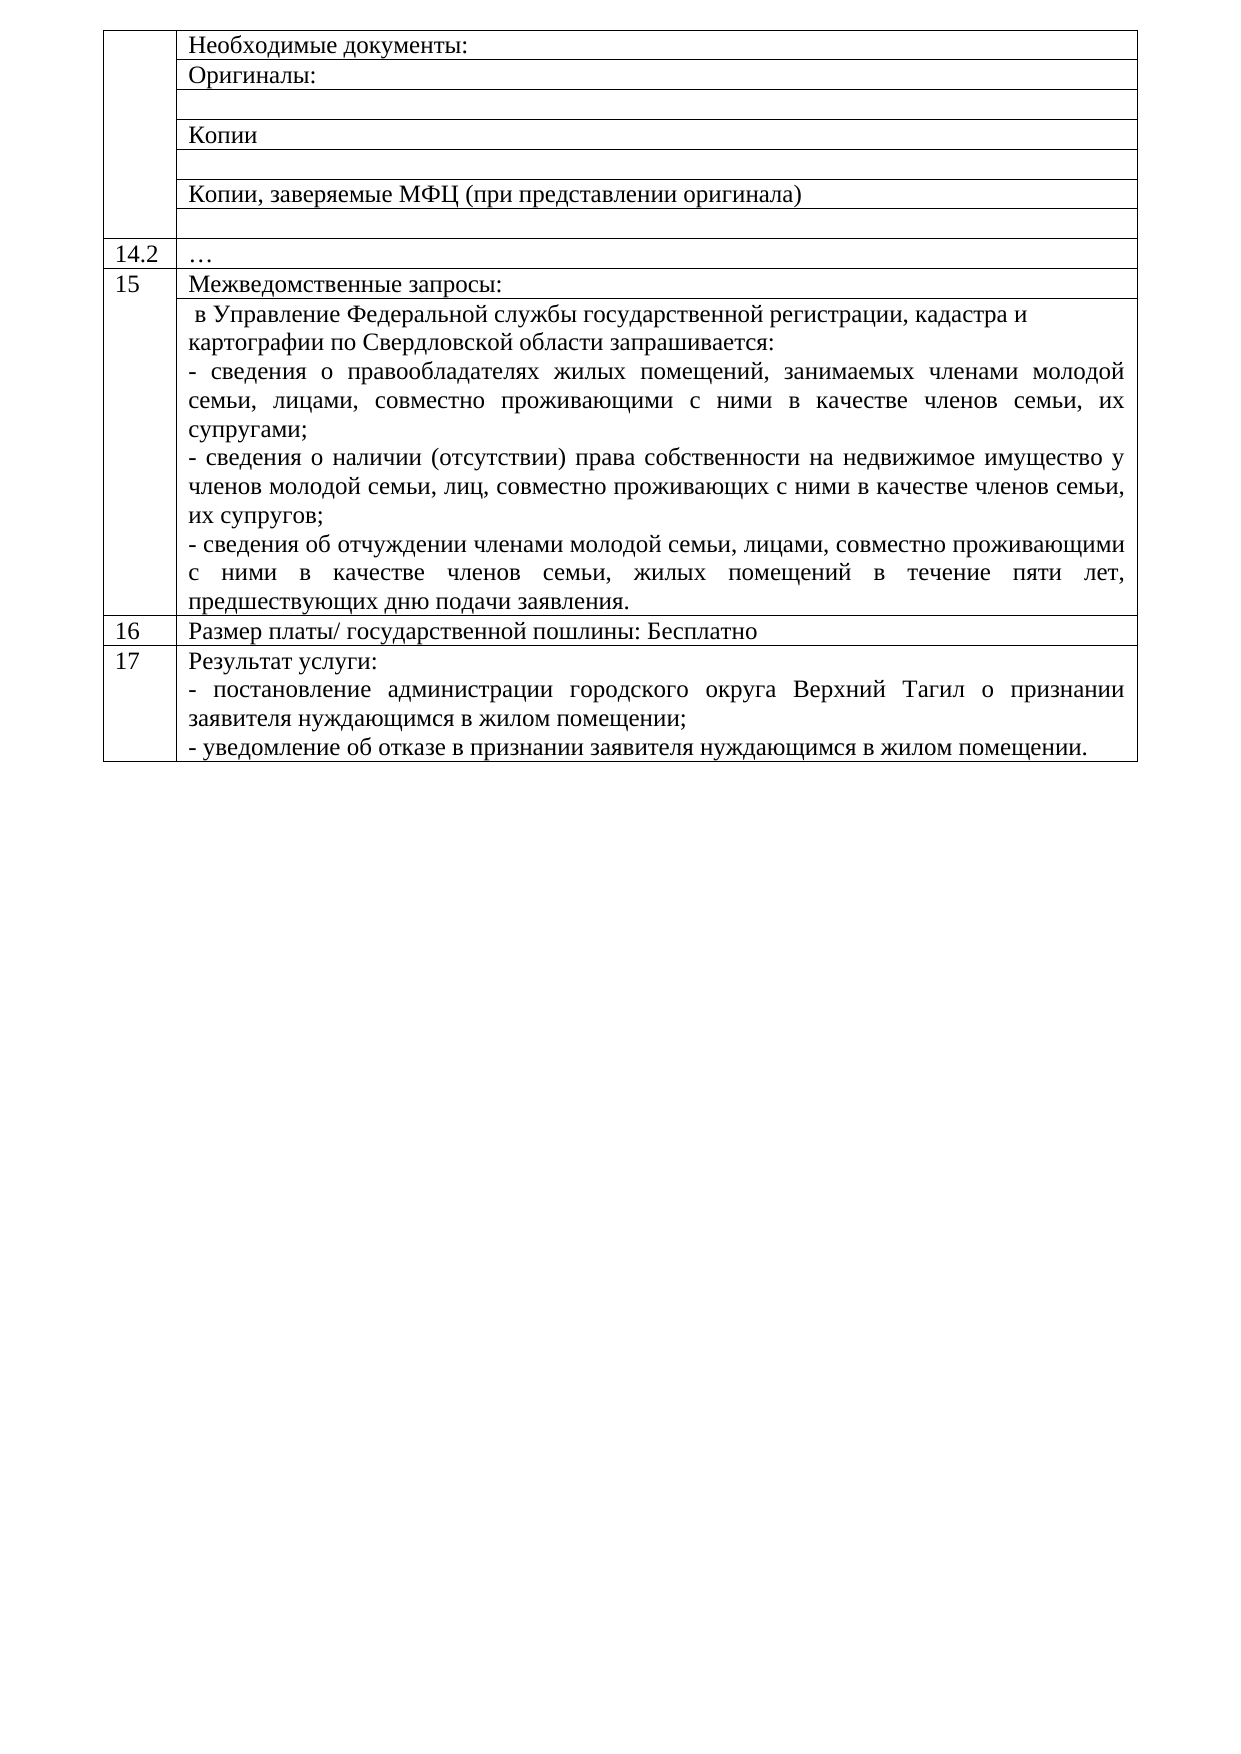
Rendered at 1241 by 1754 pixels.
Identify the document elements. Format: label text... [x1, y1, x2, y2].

table_cell Результат услуги: - постановление администрации городского округа Верхний Тагил о признании заявителя нуждающимся в жилом помещении; - уведомление об отказе в признании заявителя нуждающимся в жилом помещении. [177, 646, 1137, 761]
table_cell Необходимые документы: [177, 31, 1137, 59]
table_cell Межведомственные запросы: [177, 269, 1137, 298]
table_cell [177, 180, 1137, 208]
table_cell Оригиналы: [177, 60, 1137, 89]
table_cell [177, 209, 1137, 238]
table_cell [177, 90, 1137, 119]
table_cell … [177, 239, 1137, 268]
table_cell Размер платы/ государственной пошлины: Бесплатно [177, 616, 1137, 645]
table_cell 14.2 [104, 239, 176, 268]
table_cell 17 [104, 646, 176, 761]
table_cell 15 [104, 269, 176, 615]
table_cell [177, 150, 1137, 178]
table_cell Копии [177, 120, 1137, 149]
table_cell в Управление Федеральной службы государственной регистрации, кадастра и картографии по Свердловской области запрашивается: - сведения о правообладателях жилых помещений, занимаемых членами молодой семьи, лицами, совместно проживающими с ними в качестве членов семьи, их супругами; - сведения о наличии (отсутствии) права собственности на недвижимое имущество у членов молодой семьи, лиц, совместно проживающих с ними в качестве членов семьи, их супругов; - сведения об отчуждении членами молодой семьи, лицами, совместно проживающими с ними в качестве членов семьи, жилых помещений в течение пяти лет, предшествующих дню подачи заявления. [177, 299, 1137, 615]
table_cell 16 [104, 616, 176, 645]
table_cell [104, 31, 176, 238]
